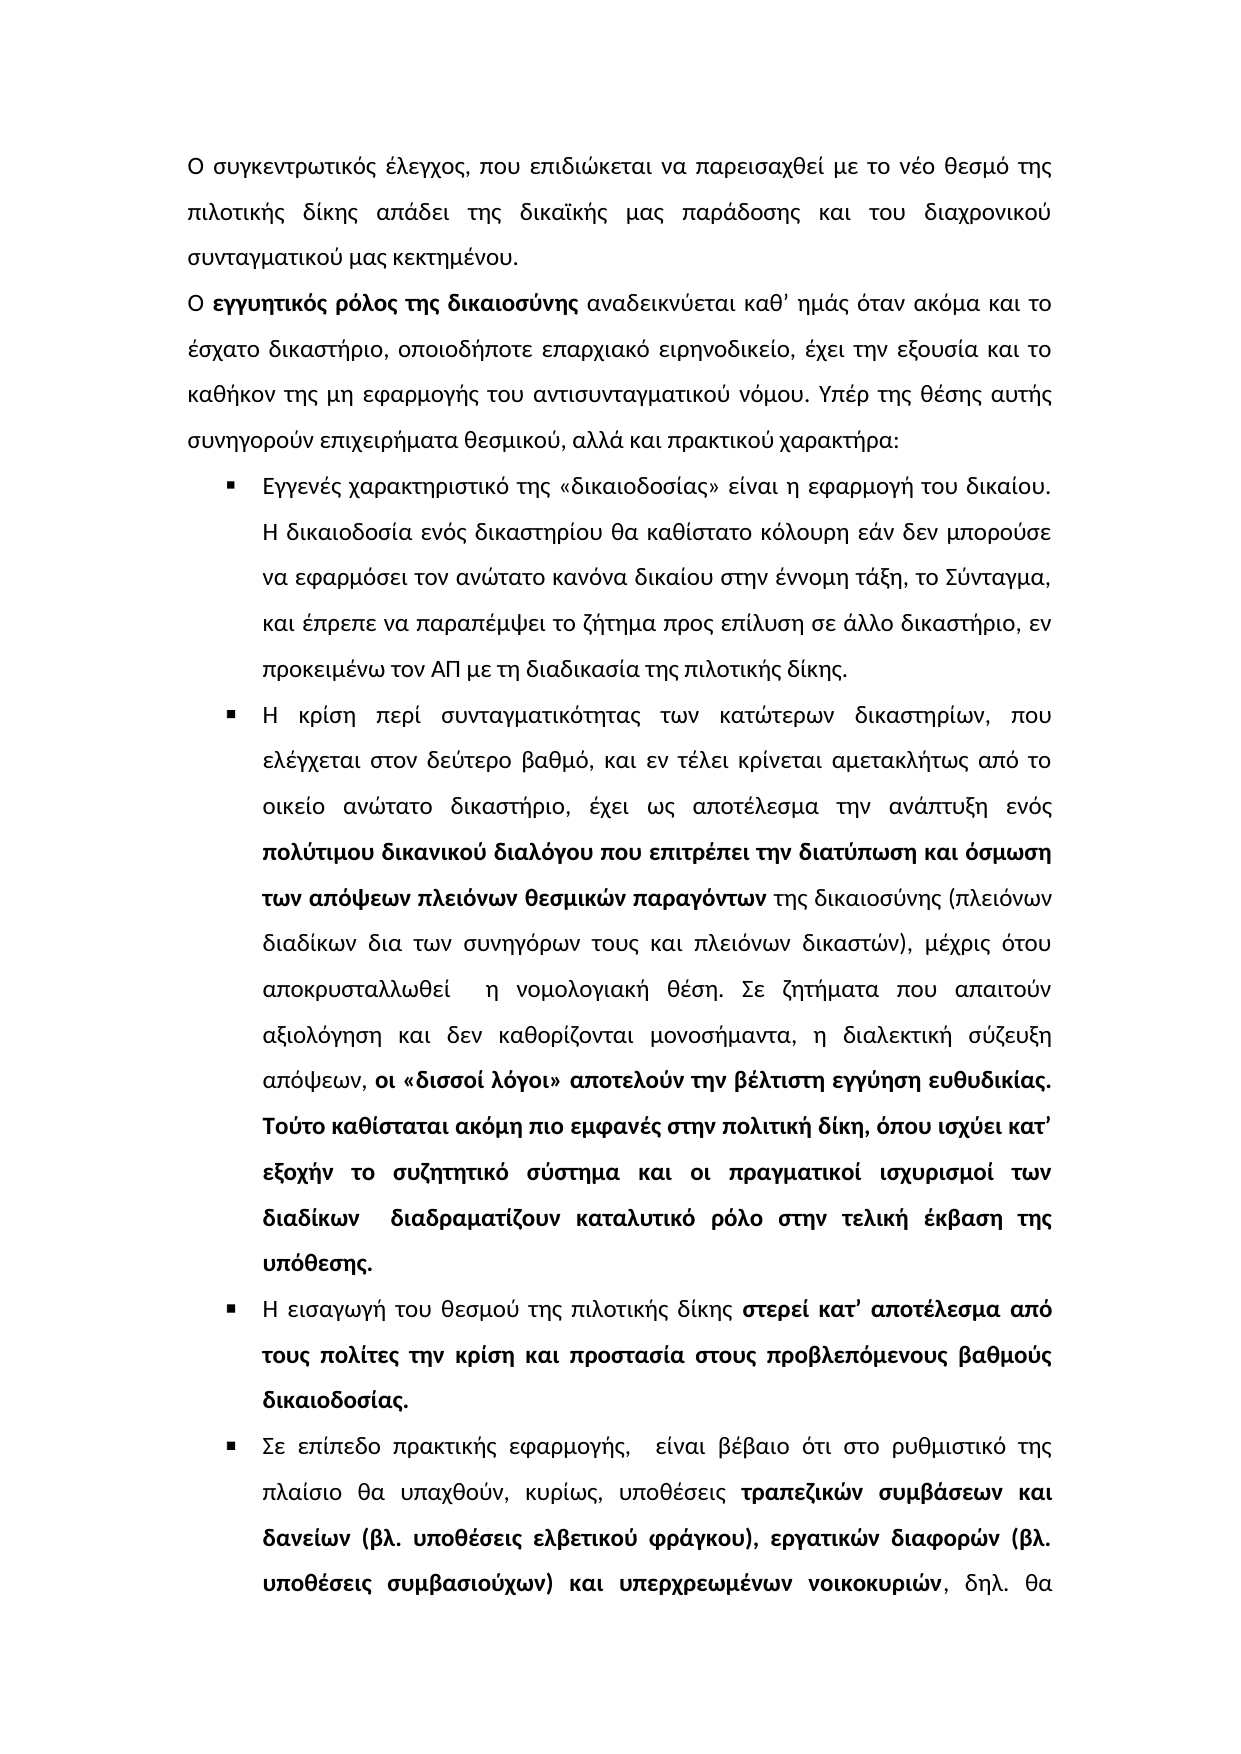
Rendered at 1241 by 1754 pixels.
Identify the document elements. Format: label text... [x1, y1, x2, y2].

list Η κρίση περί συνταγματικότητας των κατώτερων δικαστηρίων, που ελέγχεται στον δεύτερο βαθμό, και εν τέλει κρίνεται αμετακλήτως από το οικείο ανώτατο δικαστήριο, έχει ως αποτέλεσμα την ανάπτυξη ενός πολύτιμου δικανικού διαλόγου που επιτρέπει την διατύπωση και όσμωση των απόψεων πλειόνων θεσμικών παραγόντων της δικαιοσύνης (πλειόνων διαδίκων δια των συνηγόρων τους και πλειόνων δικαστών), μέχρις ότου αποκρυσταλλωθεί η νομολογιακή θέση. Σε ζητήματα που απαιτούν αξιολόγηση και δεν καθορίζονται μονοσήμαντα, η διαλεκτική σύζευξη απόψεων, οι «δισσοί λόγοι» αποτελούν την βέλτιστη εγγύηση ευθυδικίας. Τούτο καθίσταται ακόμη πιο εμφανές στην πολιτική δίκη, όπου ισχύει κατ’ εξοχήν το συζητητικό σύστημα και οι πραγματικοί ισχυρισμοί των διαδίκων διαδραματίζουν καταλυτικό ρόλο στην τελική έκβαση της υπόθεσης. [225, 699, 1053, 1278]
list Εγγενές χαρακτηριστικό της «δικαιοδοσίας» είναι η εφαρμογή του δικαίου. Η δικαιοδοσία ενός δικαστηρίου θα καθίστατο κόλουρη εάν δεν μπορούσε να εφαρμόσει τον ανώτατο κανόνα δικαίου στην έννομη τάξη, το Σύνταγμα, και έπρεπε να παραπέμψει το ζήτημα προς επίλυση σε άλλο δικαστήριο, εν προκειμένω τον ΑΠ με τη διαδικασία της πιλοτικής δίκης. [225, 470, 1053, 683]
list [225, 1430, 1053, 1598]
text Ο εγγυητικός ρόλος της δικαιοσύνης αναδεικνύεται καθ’ ημάς όταν ακόμα και το έσχατο δικαστήριο, οποιοδήποτε επαρχιακό ειρηνοδικείο, έχει την εξουσία και το καθήκον της μη εφαρμογής του αντισυνταγματικού νόμου. Υπέρ της θέσης αυτής συνηγορούν επιχειρήματα θεσμικού, αλλά και πρακτικού χαρακτήρα: [187, 287, 1053, 455]
text Ο συγκεντρωτικός έλεγχος, που επιδιώκεται να παρεισαχθεί με το νέο θεσμό της πιλοτικής δίκης απάδει της δικαϊκής μας παράδοσης και του διαχρονικού συνταγματικού μας κεκτημένου. [187, 150, 1053, 272]
list Η εισαγωγή του θεσμού της πιλοτικής δίκης στερεί κατ’ αποτέλεσμα από τους πολίτες την κρίση και προστασία στους προβλεπόμενους βαθμούς δικαιοδοσίας. [225, 1293, 1053, 1415]
